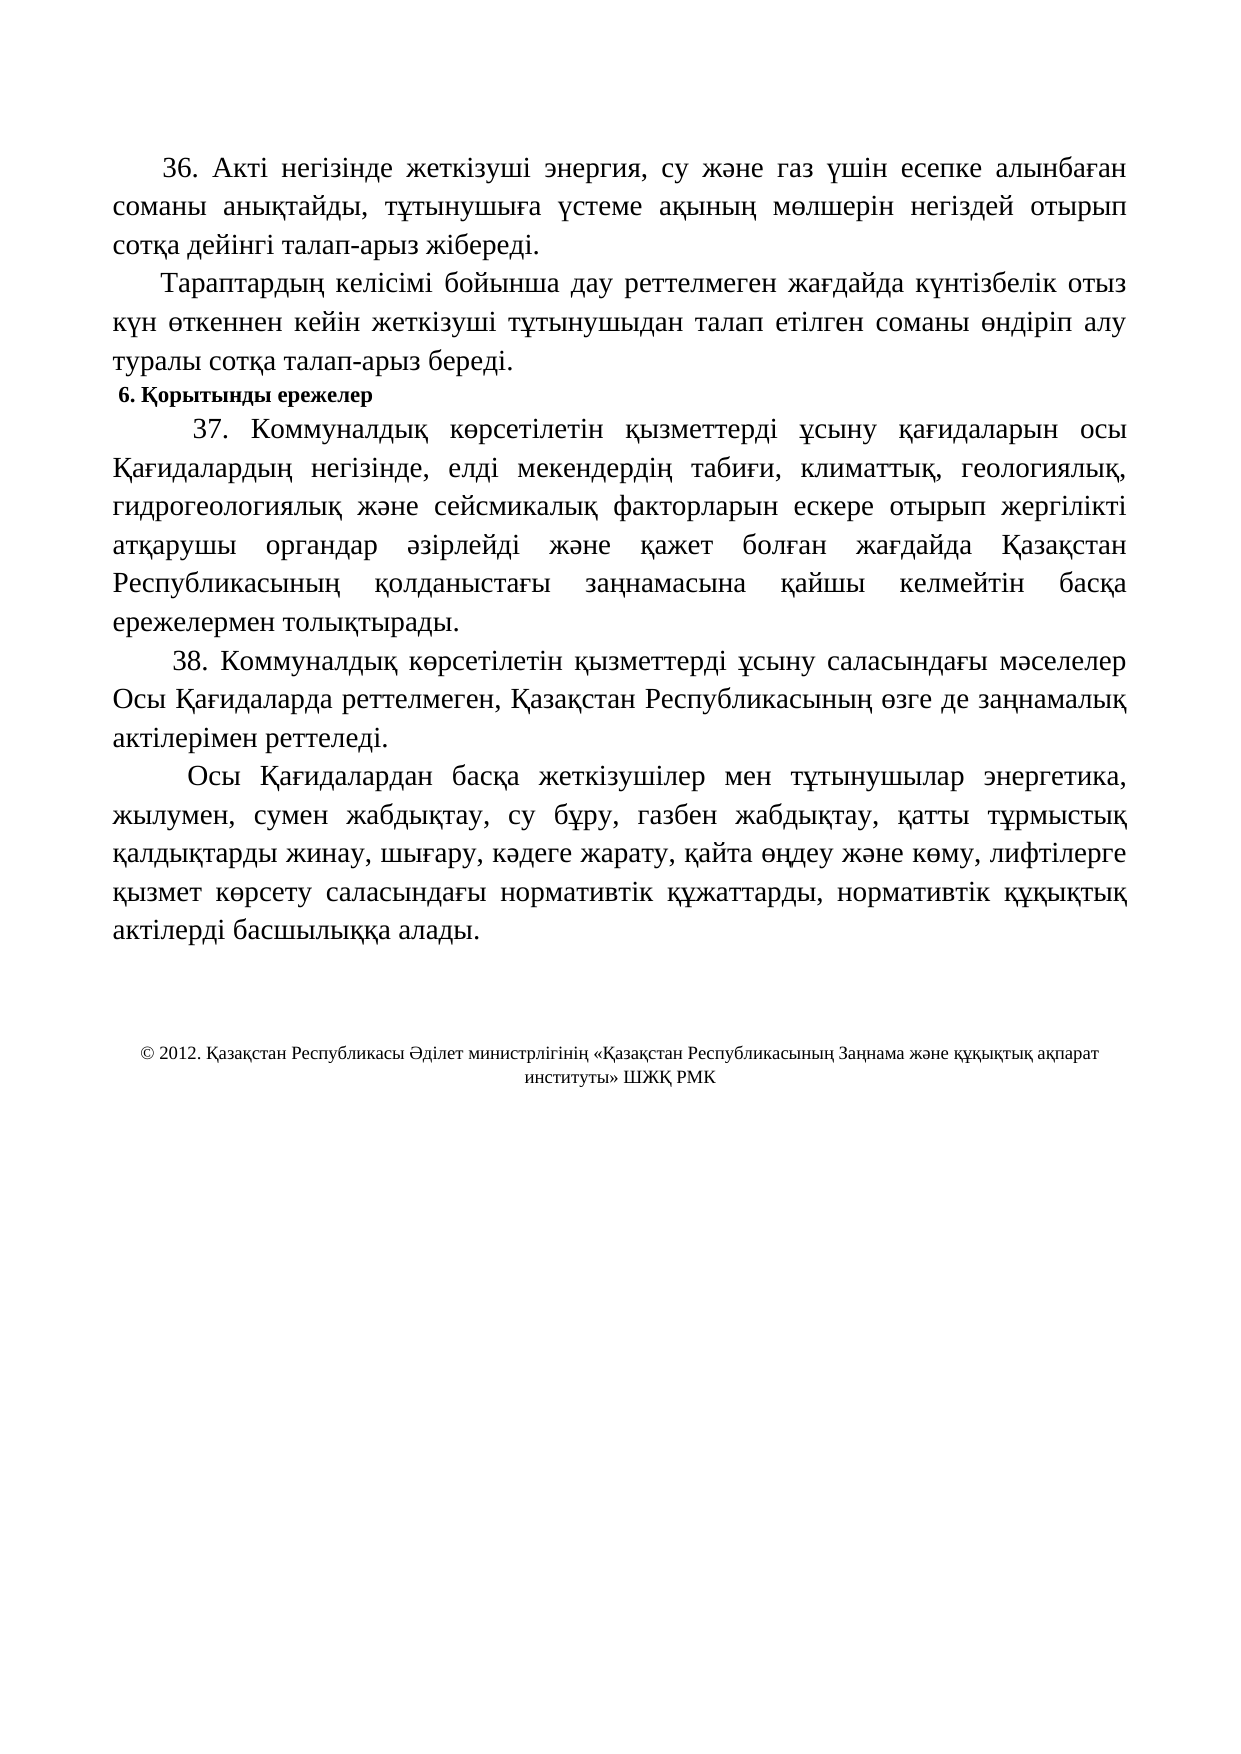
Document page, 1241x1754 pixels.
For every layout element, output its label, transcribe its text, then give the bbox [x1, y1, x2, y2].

text Осы Қағидалардан басқа жеткізушілер мен тұтынушылар энергетика, жылумен, сумен жабдықтау, су бұру, газбен жабдықтау, қатты тұрмыстық қалдықтарды жинау, шығару, кәдеге жарату, қайта өңдеу және көму, лифтілерге қызмет көрсету саласындағы нормативтік құжаттарды, нормативтік құқықтық актілерді басшылыққа алады. [112, 758, 1128, 946]
text © 2012. Қазақстан Республикасы Әділет министрлігінің «Қазақстан Республикасының Заңнама және құқықтық ақпарат институты» ШЖҚ РМК [112, 1042, 1128, 1088]
text Тараптардың келісімі бойынша дау реттелмеген жағдайда күнтізбелік отыз күн өткеннен кейін жеткізуші тұтынушыдан талап етілген соманы өндіріп алу туралы сотқа талап-арыз береді. [112, 266, 1128, 376]
text 37. Коммуналдық көрсетілетін қызметтерді ұсыну қағидаларын осы Қағидалардың негізінде, елді мекендердің табиғи, климаттық, геологиялық, гидрогеологиялық және сейсмикалық факторларын ескере отырып жергілікті атқарушы органдар әзірлейді және қажет болған жағдайда Қазақстан Республикасының қолданыстағы заңнамасына қайшы келмейтін басқа ережелермен толықтырады. [112, 411, 1128, 638]
text 6. Қорытынды ережелер [112, 381, 1128, 408]
text 36. Акті негізінде жеткізуші энергия, су және газ үшін есепке алынбаған соманы анықтайды, тұтынушыға үстеме ақының мөлшерін негіздей отырып сотқа дейінгі талап-арыз жібереді. [112, 150, 1128, 261]
text 38. Коммуналдық көрсетілетін қызметтерді ұсыну саласындағы мәселелер Осы Қағидаларда реттелмеген, Қазақстан Республикасының өзге де заңнамалық актілерімен реттеледі. [112, 643, 1128, 753]
